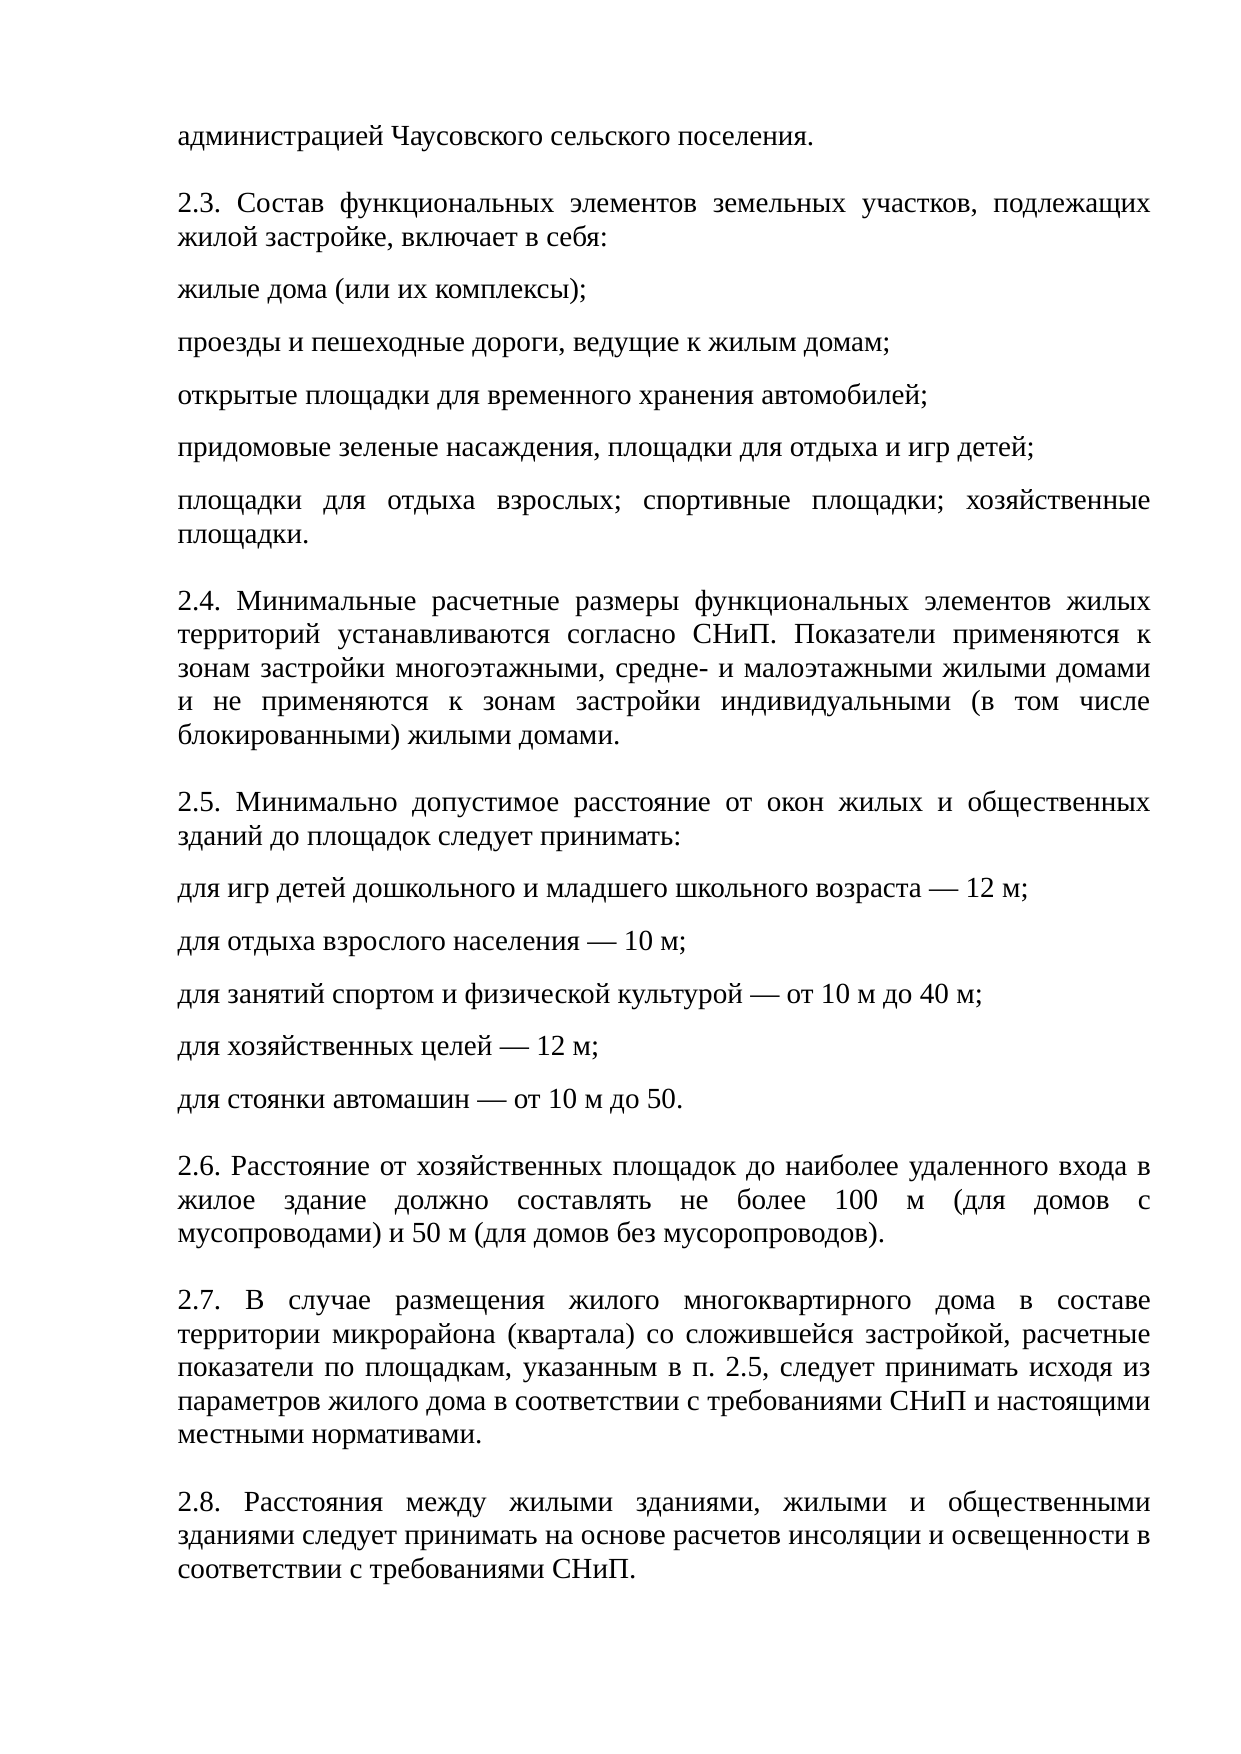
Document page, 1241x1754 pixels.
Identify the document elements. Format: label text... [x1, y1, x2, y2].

text жилые дома (или их комплексы); [177, 271, 1152, 305]
text 2.3. Состав функциональных элементов земельных участков, подлежащих жилой застройке, включает в себя: [177, 185, 1152, 252]
text открытые площадки для временного хранения автомобилей; [177, 377, 1152, 410]
text 2.7. В случае размещения жилого многоквартирного дома в составе территории микрорайона (квартала) со сложившейся застройкой, расчетные показатели по площадкам, указанным в п. 2.5, следует принимать исходя из параметров жилого дома в соответствии с требованиями СНиП и настоящими местными нормативами. [177, 1282, 1152, 1450]
text для хозяйственных целей — 12 м; [177, 1028, 1152, 1062]
text 2.4. Минимальные расчетные размеры функциональных элементов жилых территорий устанавливаются согласно СНиП. Показатели применяются к зонам застройки многоэтажными, средне- и малоэтажными жилыми домами и не применяются к зонам застройки индивидуальными (в том числе блокированными) жилыми домами. [177, 583, 1152, 751]
text проезды и пешеходные дороги, ведущие к жилым домам; [177, 324, 1152, 358]
text придомовые зеленые насаждения, площадки для отдыха и игр детей; [177, 429, 1152, 463]
text для отдыха взрослого населения — 10 м; [177, 923, 1152, 957]
text 2.6. Расстояние от хозяйственных площадок до наиболее удаленного входа в жилое здание должно составлять не более 100 м (для домов с мусопроводами) и 50 м (для домов без мусоропроводов). [177, 1148, 1152, 1249]
text для стоянки автомашин — от 10 м до 50. [177, 1081, 1152, 1115]
text площадки для отдыха взрослых; спортивные площадки; хозяйственные площадки. [177, 482, 1152, 549]
text для игр детей дошкольного и младшего школьного возраста — 12 м; [177, 870, 1152, 904]
text 2.5. Минимально допустимое расстояние от окон жилых и общественных зданий до площадок следует принимать: [177, 784, 1152, 851]
text 2.8. Расстояния между жилыми зданиями, жилыми и общественными зданиями следует принимать на основе расчетов инсоляции и освещенности в соответствии с требованиями СНиП. [177, 1484, 1152, 1584]
text для занятий спортом и физической культурой — от 10 м до 40 м; [177, 976, 1152, 1009]
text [177, 118, 1152, 152]
